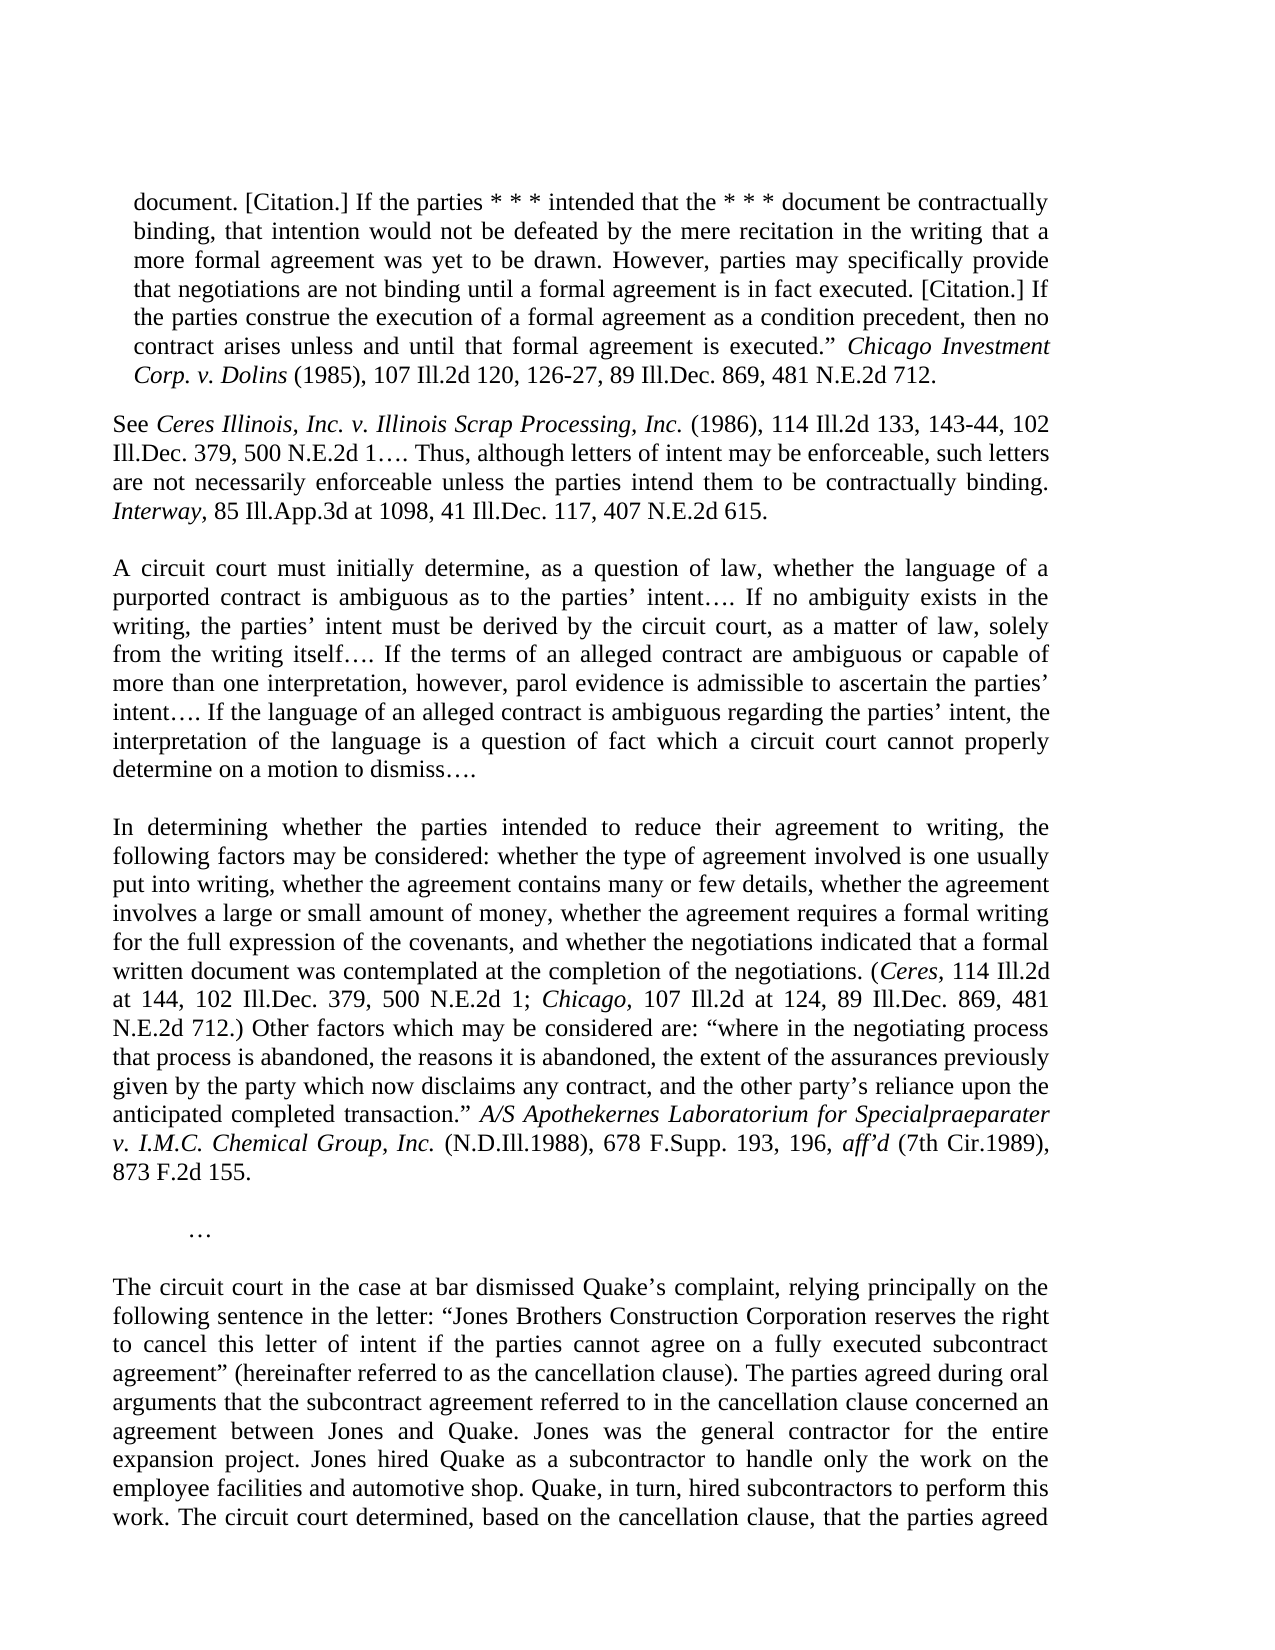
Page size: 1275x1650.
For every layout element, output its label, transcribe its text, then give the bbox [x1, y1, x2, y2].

text A circuit court must initially determine, as a question of law, whether the language of a purported contract is ambiguous as to the parties’ intent…. If no ambiguity exists in the writing, the parties’ intent must be derived by the circuit court, as a matter of law, solely from the writing itself…. If the terms of an alleged contract are ambiguous or capable of more than one interpretation, however, parol evidence is admissible to ascertain the parties’ intent…. If the language of an alleged contract is ambiguous regarding the parties’ intent, the interpretation of the language is a question of fact which a circuit court cannot properly determine on a motion to dismiss…. [112, 553, 1050, 783]
text … [112, 1214, 1050, 1243]
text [112, 1272, 1050, 1531]
text See Ceres Illinois, Inc. v. Illinois Scrap Processing, Inc. (1986), 114 Ill.2d 133, 143-44, 102 Ill.Dec. 379, 500 N.E.2d 1…. Thus, although letters of intent may be enforceable, such letters are not necessarily enforceable unless the parties intend them to be contractually binding. Interway, 85 Ill.App.3d at 1098, 41 Ill.Dec. 117, 407 N.E.2d 615. [112, 409, 1050, 524]
text In determining whether the parties intended to reduce their agreement to writing, the following factors may be considered: whether the type of agreement involved is one usually put into writing, whether the agreement contains many or few details, whether the agreement involves a large or small amount of money, whether the agreement requires a formal writing for the full expression of the covenants, and whether the negotiations indicated that a formal written document was contemplated at the completion of the negotiations. (Ceres, 114 Ill.2d at 144, 102 Ill.Dec. 379, 500 N.E.2d 1; Chicago, 107 Ill.2d at 124, 89 Ill.Dec. 869, 481 N.E.2d 712.) Other factors which may be considered are: “where in the negotiating process that process is abandoned, the reasons it is abandoned, the extent of the assurances previously given by the party which now disclaims any contract, and the other party’s reliance upon the anticipated completed transaction.” A/S Apothekernes Laboratorium for Specialpraeparater v. I.M.C. Chemical Group, Inc. (N.D.Ill.1988), 678 F.Supp. 193, 196, aff’d (7th Cir.1989), 873 F.2d 155. [112, 812, 1050, 1186]
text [133, 187, 1050, 389]
